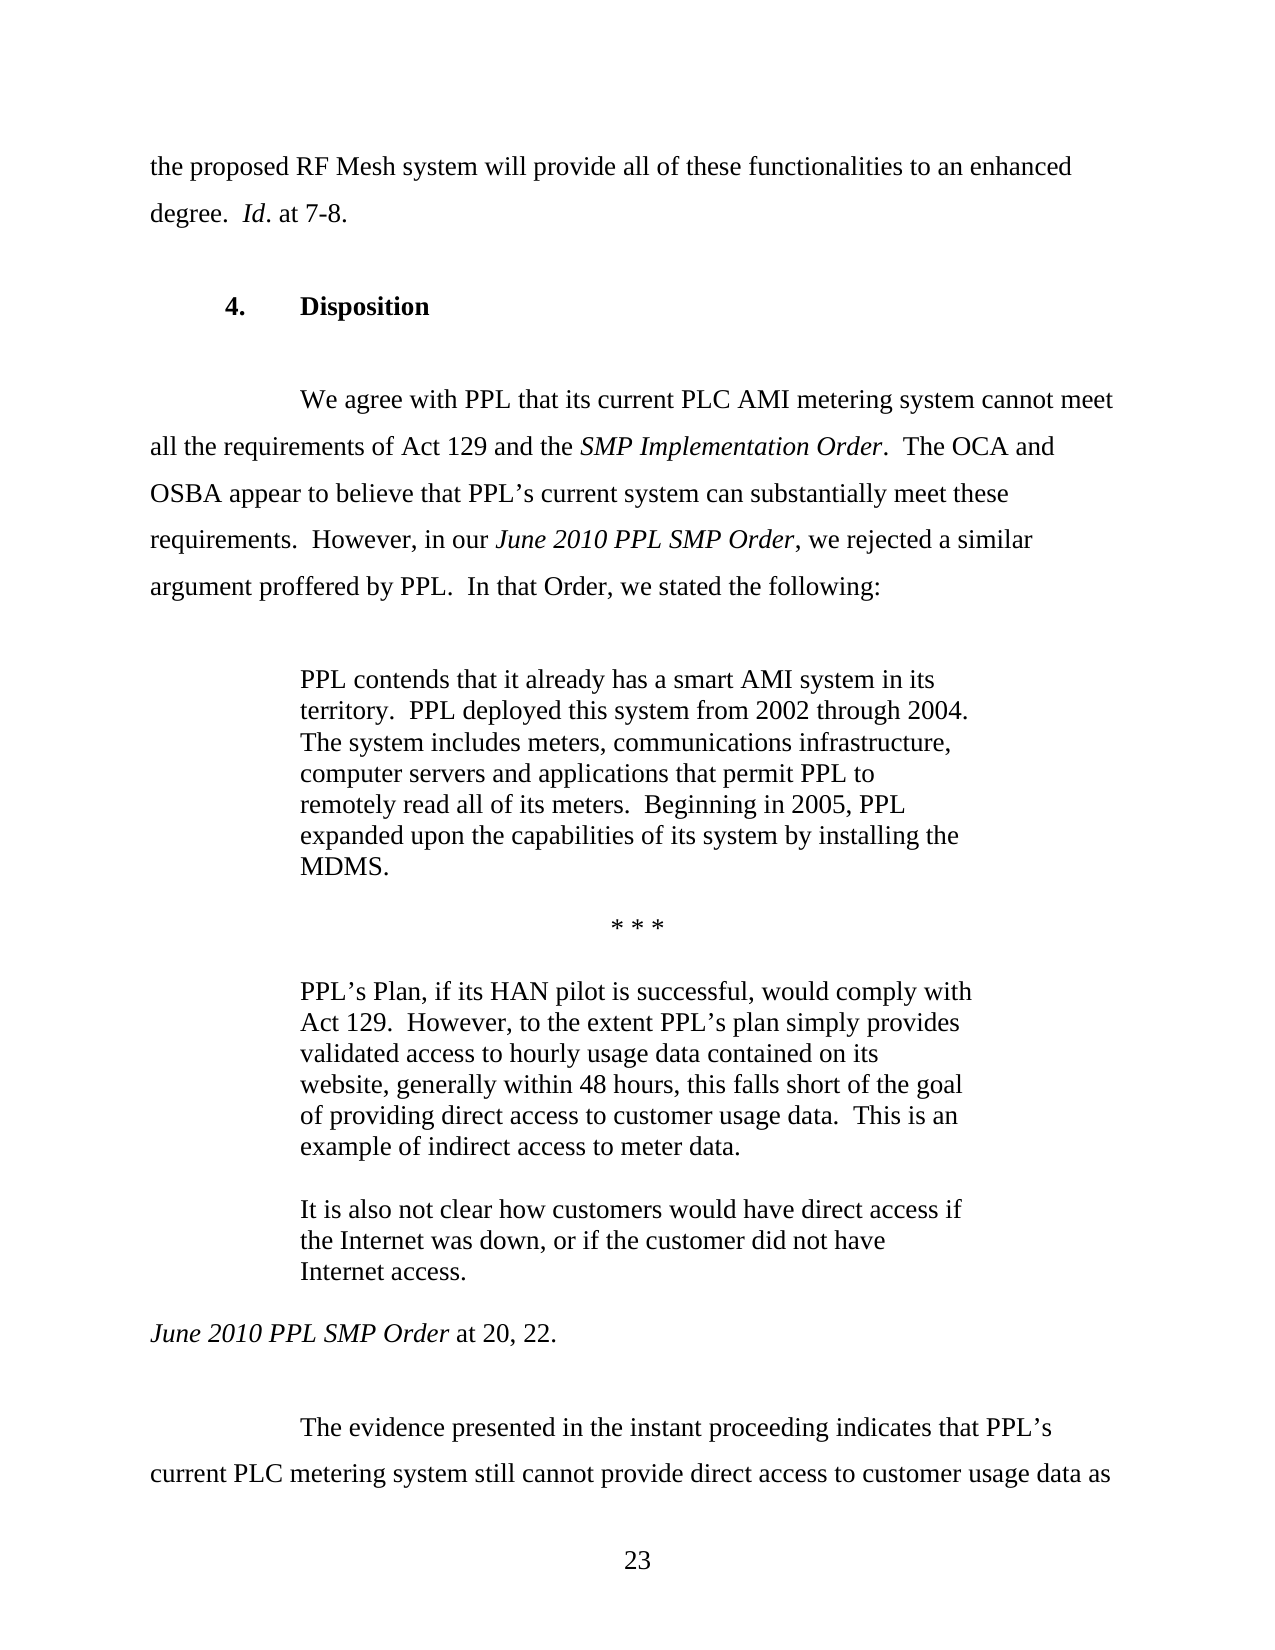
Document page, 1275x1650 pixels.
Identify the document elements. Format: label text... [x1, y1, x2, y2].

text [150, 150, 1125, 228]
text * * * [150, 912, 1125, 944]
text We agree with PPL that its current PLC AMI metering system cannot meet all the requirements of Act 129 and the SMP Implementation Order. The OCA and OSBA appear to believe that PPL’s current system can substantially meet these requirements. However, in our June 2010 PPL SMP Order, we rejected a similar argument proffered by PPL. In that Order, we stated the following: [150, 383, 1125, 601]
text It is also not clear how customers would have direct access if the Internet was down, or if the customer did not have Internet access. [300, 1193, 975, 1286]
text 4. Disposition [150, 290, 1125, 321]
text June 2010 PPL SMP Order at 20, 22. [150, 1317, 1125, 1348]
text PPL’s Plan, if its HAN pilot is successful, would comply with Act 129. However, to the extent PPL’s plan simply provides validated access to hourly usage data contained on its website, generally within 48 hours, this falls short of the goal of providing direct access to customer usage data. This is an example of indirect access to meter data. [300, 975, 975, 1162]
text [150, 1411, 1125, 1488]
text PPL contends that it already has a smart AMI system in its territory. PPL deployed this system from 2002 through 2004. The system includes meters, communications infrastructure, computer servers and applications that permit PPL to remotely read all of its meters. Beginning in 2005, PPL expanded upon the capabilities of its system by installing the MDMS. [300, 663, 975, 881]
